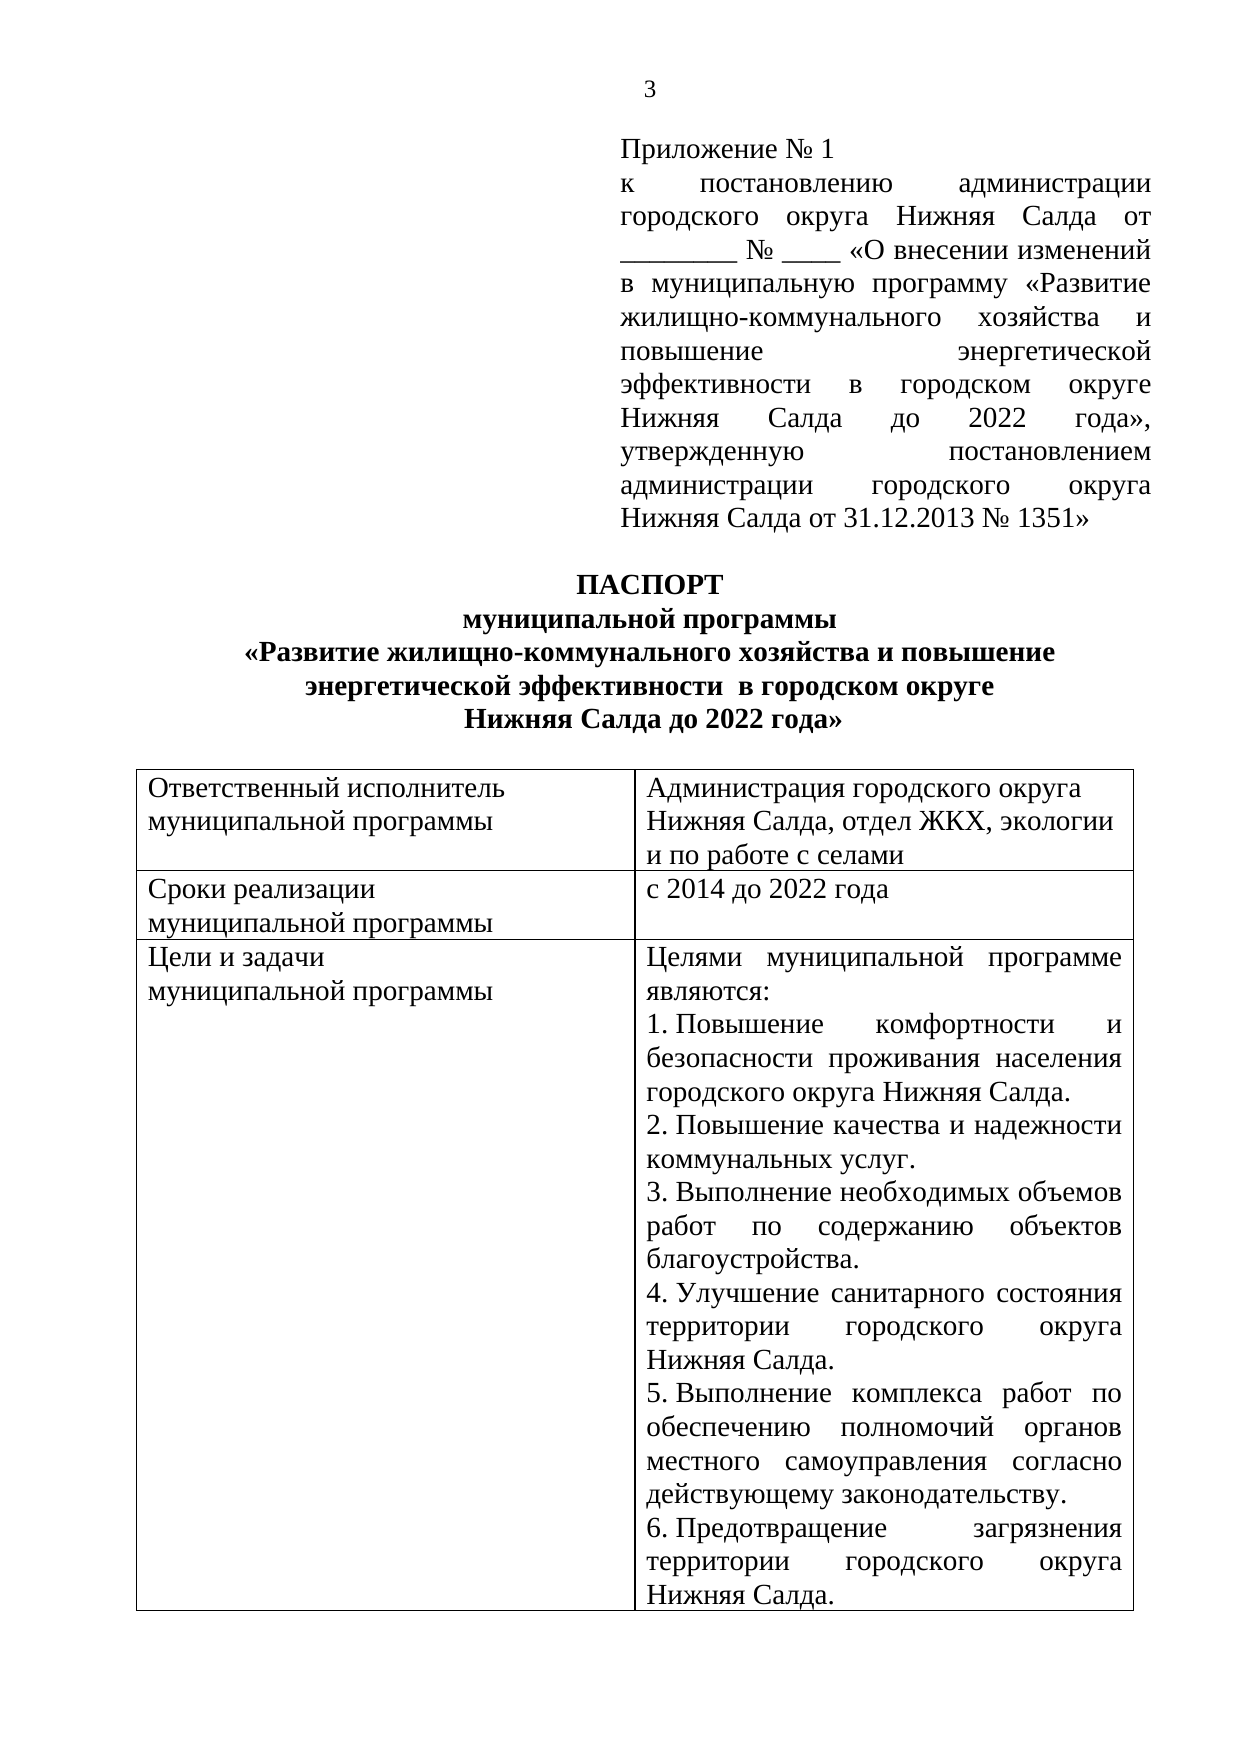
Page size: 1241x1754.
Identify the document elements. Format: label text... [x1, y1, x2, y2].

text Приложение № 1 [620, 131, 1152, 165]
text ПАСПОРТ [148, 567, 1152, 601]
table_header Ответственный исполнитель муниципальной программы [137, 770, 634, 870]
text «Развитие жилищно-коммунального хозяйства и повышение энергетической эффективности в городском округе [148, 634, 1152, 702]
text Нижняя Салда до 2022 года» [148, 702, 1152, 735]
text муниципальной программы [148, 601, 1152, 634]
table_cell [636, 940, 1133, 1610]
table_cell Сроки реализации муниципальной программы [137, 871, 634, 938]
table_cell с 2014 до 2022 года [636, 871, 1133, 938]
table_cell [137, 940, 634, 1610]
text к постановлению администрации городского округа Нижняя Салда от ________ № ____ «О внесении изменений в муниципальную программу «Развитие жилищно-коммунального хозяйства и повышение энергетической эффективности в городском округе Нижняя Салда до 2022 года», утвержденную постановлением администрации городского округа Нижняя Салда от 31.12.2013 № 1351» [620, 165, 1152, 534]
table_header Администрация городского округа Нижняя Салда, отдел ЖКХ, экологии и по работе с селами [636, 770, 1133, 870]
